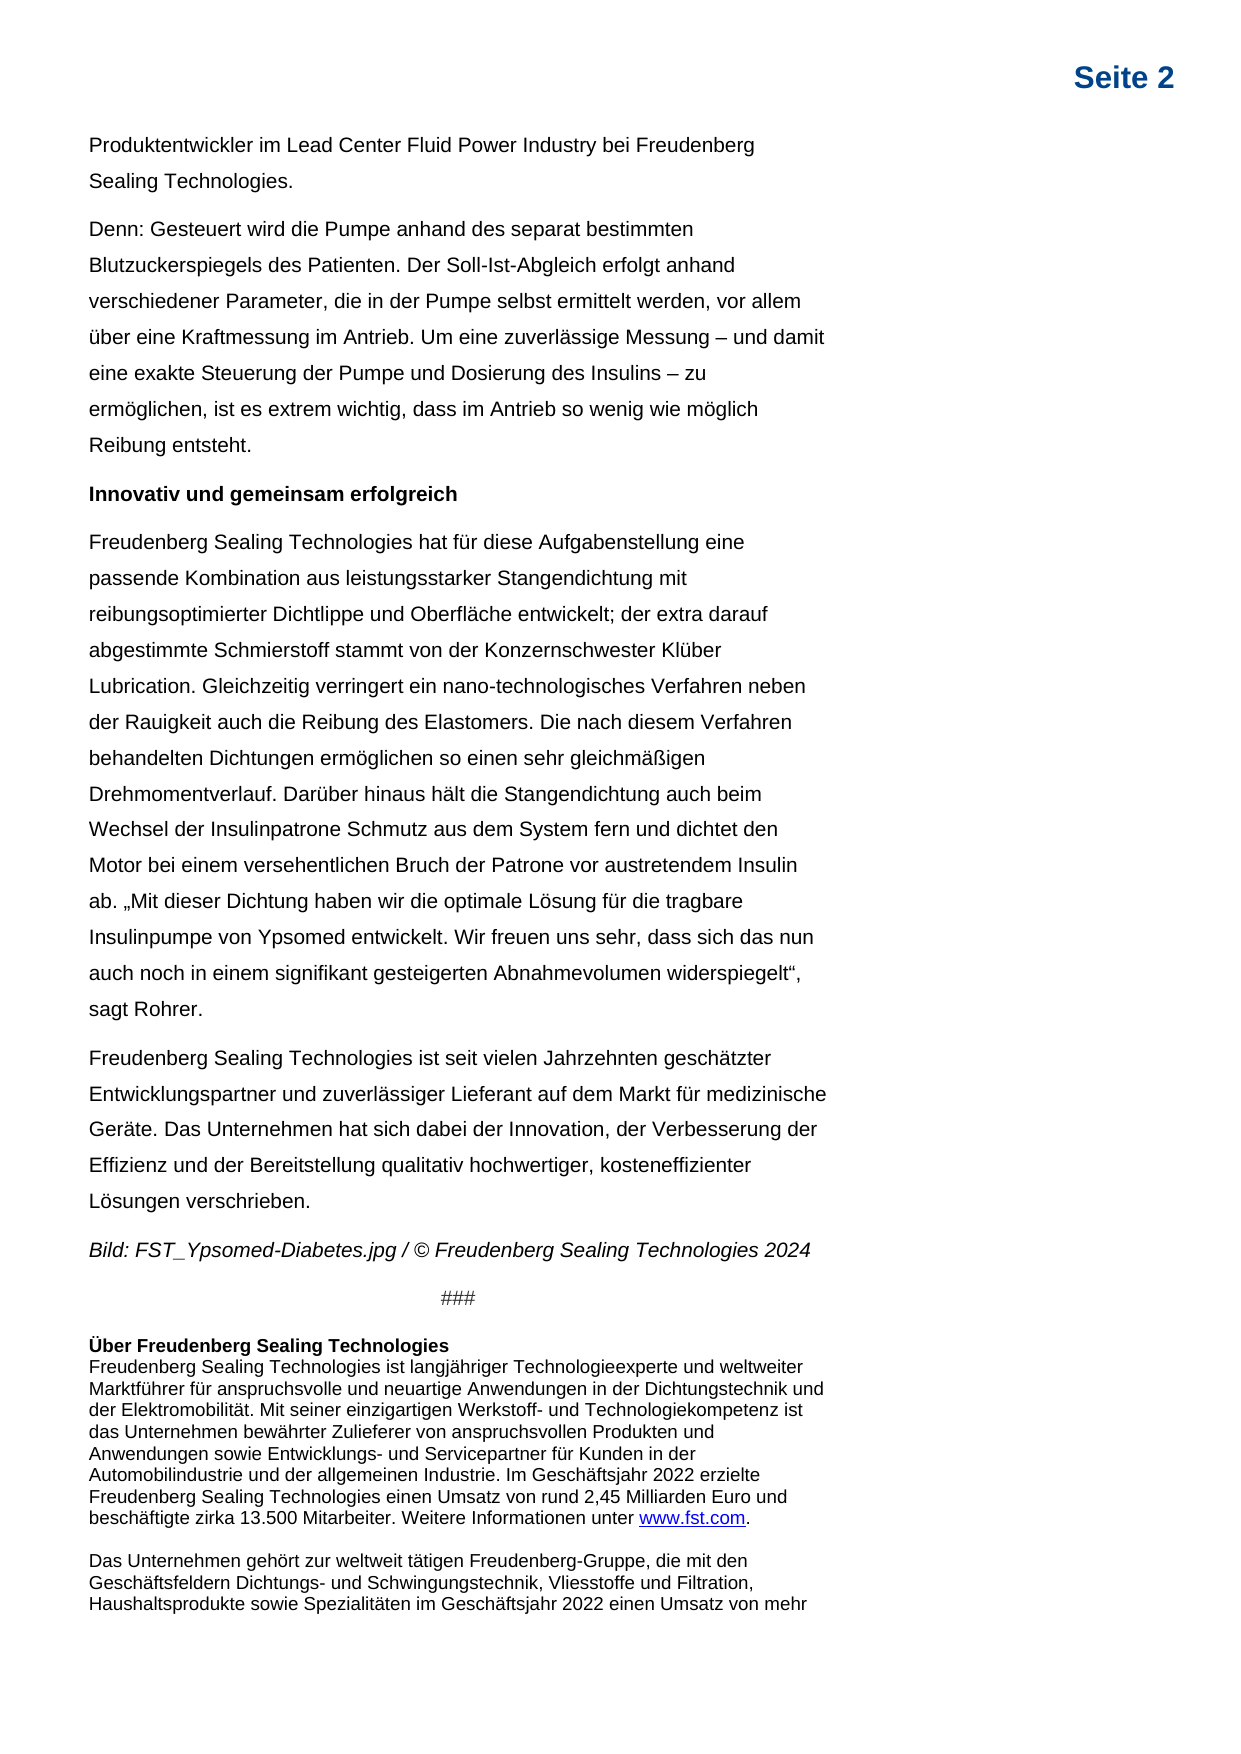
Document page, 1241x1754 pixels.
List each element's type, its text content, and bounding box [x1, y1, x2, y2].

text ### [89, 1286, 827, 1310]
text Freudenberg Sealing Technologies ist langjähriger Technologieexperte und weltweiter Marktführer für anspruchsvolle und neuartige Anwendungen in der Dichtungstechnik und der Elektromobilität. Mit seiner einzigartigen Werkstoff- und Technologiekompetenz ist das Unternehmen bewährter Zulieferer von anspruchsvollen Produkten und Anwendungen sowie Entwicklungs- und Servicepartner für Kunden in der Automobilindustrie und der allgemeinen Industrie. Im Geschäftsjahr 2022 erzielte Freudenberg Sealing Technologies einen Umsatz von rund 2,45 Milliarden Euro und beschäftigte zirka 13.500 Mitarbeiter. Weitere Informationen unter www.fst.com. [89, 1356, 827, 1528]
text Über Freudenberg Sealing Technologies [89, 1334, 827, 1356]
text Bild: FST_Ypsomed-Diabetes.jpg / © Freudenberg Sealing Technologies 2024 [89, 1238, 827, 1262]
text Innovativ und gemeinsam erfolgreich [89, 481, 827, 505]
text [89, 1550, 827, 1615]
text Denn: Gesteuert wird die Pumpe anhand des separat bestimmten Blutzuckerspiegels des Patienten. Der Soll-Ist-Abgleich erfolgt anhand verschiedener Parameter, die in der Pumpe selbst ermittelt werden, vor allem über eine Kraftmessung im Antrieb. Um eine zuverlässige Messung – und damit eine exakte Steuerung der Pumpe und Dosierung des Insulins – zu ermöglichen, ist es extrem wichtig, dass im Antrieb so wenig wie möglich Reibung entsteht. [89, 217, 827, 457]
text Freudenberg Sealing Technologies ist seit vielen Jahrzehnten geschätzter Entwicklungspartner und zuverlässiger Lieferant auf dem Markt für medizinische Geräte. Das Unternehmen hat sich dabei der Innovation, der Verbesserung der Effizienz und der Bereitstellung qualitativ hochwertiger, kosteneffizienter Lösungen verschrieben. [89, 1045, 827, 1213]
text Freudenberg Sealing Technologies hat für diese Aufgabenstellung eine passende Kombination aus leistungsstarker Stangendichtung mit reibungsoptimierter Dichtlippe und Oberfläche entwickelt; der extra darauf abgestimmte Schmierstoff stammt von der Konzernschwester Klüber Lubrication. Gleichzeitig verringert ein nano-technologisches Verfahren neben der Rauigkeit auch die Reibung des Elastomers. Die nach diesem Verfahren behandelten Dichtungen ermöglichen so einen sehr gleichmäßigen Drehmomentverlauf. Darüber hinaus hält die Stangendichtung auch beim Wechsel der Insulinpatrone Schmutz aus dem System fern und dichtet den Motor bei einem versehentlichen Bruch der Patrone vor austretendem Insulin ab. „Mit dieser Dichtung haben wir die optimale Lösung für die tragbare Insulinpumpe von Ypsomed entwickelt. Wir freuen uns sehr, dass sich das nun auch noch in einem signifikant gesteigerten Abnahmevolumen widerspiegelt“, sagt Rohrer. [89, 530, 827, 1021]
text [89, 133, 827, 193]
